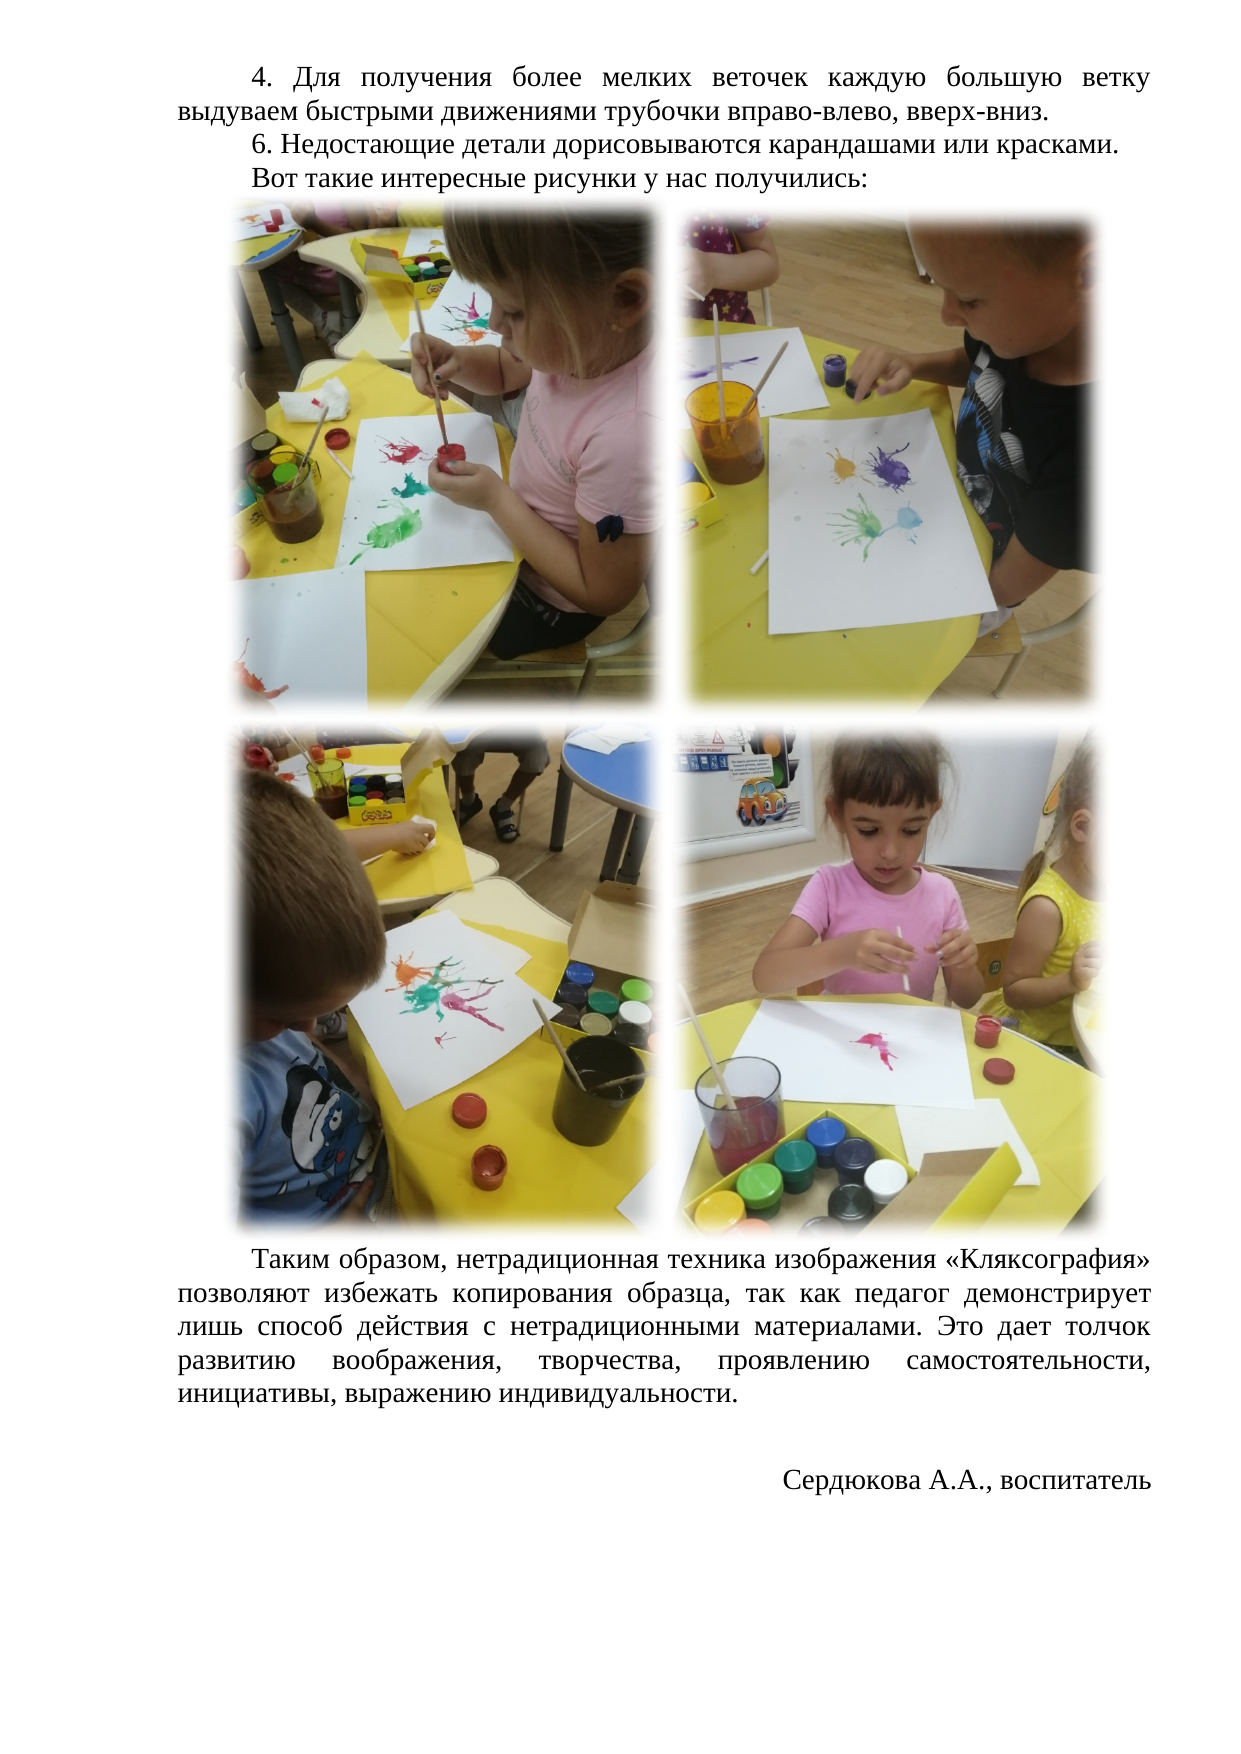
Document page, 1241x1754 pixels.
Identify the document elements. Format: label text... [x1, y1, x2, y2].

text Сердюкова А.А., воспитатель [177, 1462, 1152, 1496]
picture [698, 749, 1082, 1213]
text Вот такие интересные рисунки у нас получились: [177, 160, 1152, 193]
picture [251, 748, 636, 1212]
text 6. Недостающие детали дорисовываются карандашами или красками. [177, 126, 1152, 160]
picture [702, 234, 1079, 691]
picture [253, 222, 641, 691]
text 4. Для получения более мелких веточек каждую большую ветку выдуваем быстрыми движениями трубочки вправо-влево, вверх-вниз. [177, 59, 1152, 126]
text Таким образом, нетрадиционная техника изображения «Кляксография» позволяют избежать копирования образца, так как педагог демонстрирует лишь способ действия с нетрадиционными материалами. Это дает толчок развитию воображения, творчества, проявлению самостоятельности, инициативы, выражению индивидуальности. [177, 1241, 1152, 1409]
